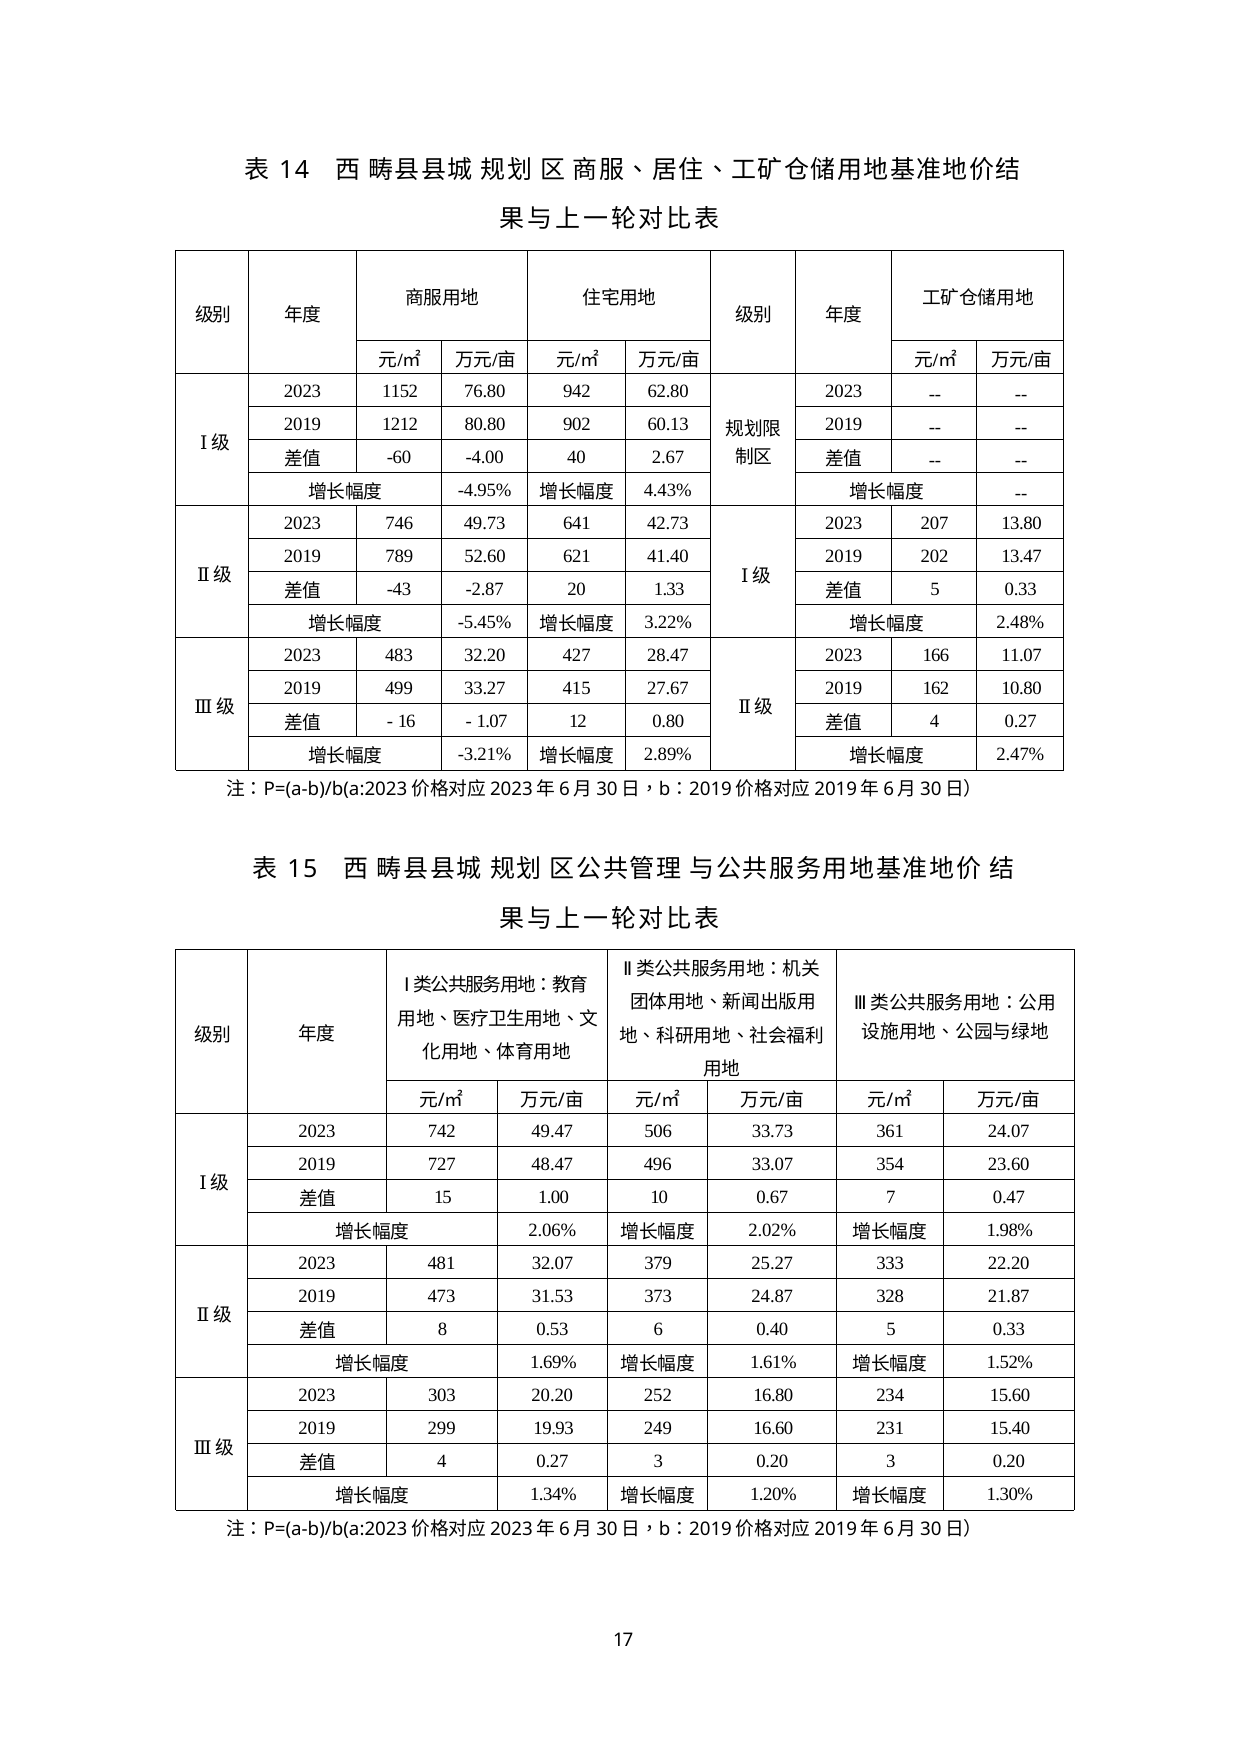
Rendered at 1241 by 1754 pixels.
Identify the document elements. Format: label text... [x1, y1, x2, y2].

table_cell 60.13 [626, 407, 710, 439]
table_cell 8 [387, 1312, 497, 1344]
table_cell 差值 [796, 440, 891, 472]
table_cell 373 [608, 1279, 707, 1311]
table_cell 15.40 [944, 1411, 1074, 1443]
table_cell 2.02% [708, 1213, 836, 1245]
table_cell 162 [892, 671, 976, 703]
table_cell -2.87 [442, 572, 527, 604]
table_cell 234 [837, 1378, 943, 1410]
table_cell 202 [892, 539, 976, 571]
table_cell 增长幅度 [249, 605, 441, 637]
table_cell 1.00 [498, 1180, 607, 1212]
table_cell - 1.07 [442, 704, 527, 736]
table_cell 427 [528, 638, 625, 670]
table_cell -- [977, 440, 1063, 472]
table_cell 1.20% [708, 1477, 836, 1509]
table_cell 1212 [357, 407, 441, 439]
table_cell 10 [608, 1180, 707, 1212]
table_cell -5.45% [442, 605, 527, 637]
table_header 年度 [248, 950, 386, 1113]
table_cell 2023 [796, 374, 891, 406]
table_cell 2019 [249, 539, 356, 571]
text 注：P=(a-b)/b(a:2023价格对应2023年6月30日，b：2019价格对应2019年6月30日） [226, 777, 1074, 800]
table_cell 33.07 [708, 1147, 836, 1179]
table_cell 231 [837, 1411, 943, 1443]
table_cell 20.20 [498, 1378, 607, 1410]
table_cell 增长幅度 [608, 1477, 707, 1509]
table_cell 万元/亩 [626, 341, 710, 373]
table_cell 31.53 [498, 1279, 607, 1311]
table_cell 361 [837, 1114, 943, 1146]
table_cell -- [977, 374, 1063, 406]
table_cell 16.80 [708, 1378, 836, 1410]
table_cell 7 [837, 1180, 943, 1212]
table_cell 增长幅度 [837, 1213, 943, 1245]
table_cell 增长幅度 [608, 1213, 707, 1245]
table_cell 32.07 [498, 1246, 607, 1278]
table_cell 2.47% [977, 737, 1063, 769]
table_cell 万元/亩 [442, 341, 527, 373]
text 注：P=(a-b)/b(a:2023价格对应2023年6月30日，b：2019价格对应2019年6月30日） [226, 1517, 1074, 1540]
table_cell 727 [387, 1147, 497, 1179]
table_cell 328 [837, 1279, 943, 1311]
table_cell 10.80 [977, 671, 1063, 703]
table_cell 元/㎡ [357, 341, 441, 373]
table_header 工矿仓储用地 [892, 251, 1063, 340]
text 果与上一轮对比表 [499, 204, 1074, 234]
table_cell 差值 [249, 572, 356, 604]
table_cell 12 [528, 704, 625, 736]
table_cell 2019 [249, 671, 356, 703]
table_cell 增长幅度 [837, 1477, 943, 1509]
table_cell 62.80 [626, 374, 710, 406]
table_cell 506 [608, 1114, 707, 1146]
table_cell 13.47 [977, 539, 1063, 571]
table_cell 增长幅度 [608, 1345, 707, 1377]
table_cell 差值 [248, 1312, 386, 1344]
table_cell 0.80 [626, 704, 710, 736]
table_cell 0.33 [944, 1312, 1074, 1344]
table_cell 2019 [796, 539, 891, 571]
text 表 15 西 畴县县城 规划 区公共管理 与公共服务用地基准地价 结 [252, 853, 1074, 884]
table_cell 0.33 [977, 572, 1063, 604]
table_cell 299 [387, 1411, 497, 1443]
table_cell 333 [837, 1246, 943, 1278]
table_cell 元/㎡ [387, 1081, 497, 1113]
table_cell 249 [608, 1411, 707, 1443]
table_cell 2.06% [498, 1213, 607, 1245]
table_cell 1152 [357, 374, 441, 406]
table_cell 2.48% [977, 605, 1063, 637]
table_cell 万元/亩 [944, 1081, 1074, 1113]
table_header 年度 [796, 251, 891, 373]
table_cell -- [977, 473, 1063, 505]
table_cell 2019 [248, 1147, 386, 1179]
table_cell 22.20 [944, 1246, 1074, 1278]
table_cell 0.53 [498, 1312, 607, 1344]
table_cell 13.80 [977, 506, 1063, 538]
table_cell 差值 [249, 704, 356, 736]
table_cell 207 [892, 506, 976, 538]
table_cell 252 [608, 1378, 707, 1410]
table_cell 2.89% [626, 737, 710, 769]
table_cell -43 [357, 572, 441, 604]
table_cell 1.61% [708, 1345, 836, 1377]
table_cell 增长幅度 [528, 473, 625, 505]
table_cell 差值 [796, 572, 891, 604]
table_cell 5 [837, 1312, 943, 1344]
table_cell 166 [892, 638, 976, 670]
table_cell 差值 [249, 440, 356, 472]
table_header 年度 [249, 251, 356, 373]
table_cell -- [977, 407, 1063, 439]
table_cell 2019 [796, 407, 891, 439]
table_cell 2023 [248, 1114, 386, 1146]
table_cell Ⅰ级 [711, 506, 795, 637]
table_cell 2023 [249, 638, 356, 670]
table_cell 303 [387, 1378, 497, 1410]
table_cell 4 [387, 1444, 497, 1476]
table_header Ⅰ类公共服务用地：教育 用地、医疗卫生用地、文 化用地、体育用地 [387, 950, 607, 1080]
table_cell 15 [387, 1180, 497, 1212]
table_cell 379 [608, 1246, 707, 1278]
table_cell 24.07 [944, 1114, 1074, 1146]
table_cell 40 [528, 440, 625, 472]
table_cell Ⅲ级 [176, 1378, 247, 1509]
table_cell 差值 [248, 1444, 386, 1476]
table_cell 差值 [796, 704, 891, 736]
table_cell 0.40 [708, 1312, 836, 1344]
table_cell 1.34% [498, 1477, 607, 1509]
table_cell 1.98% [944, 1213, 1074, 1245]
table_cell 1.30% [944, 1477, 1074, 1509]
table_cell 5 [892, 572, 976, 604]
table_cell 2023 [248, 1246, 386, 1278]
table_cell 49.73 [442, 506, 527, 538]
table_header 住宅用地 [528, 251, 710, 340]
table_header Ⅲ类公共服务用地：公用 设施用地、公园与绿地 [837, 950, 1074, 1080]
table_cell 2023 [248, 1378, 386, 1410]
table_header 商服用地 [357, 251, 527, 340]
table_cell 80.80 [442, 407, 527, 439]
table_cell 33.27 [442, 671, 527, 703]
table_cell 1.52% [944, 1345, 1074, 1377]
table_cell 增长幅度 [248, 1477, 497, 1509]
table_cell 2023 [796, 506, 891, 538]
table_cell 0.47 [944, 1180, 1074, 1212]
table_cell 942 [528, 374, 625, 406]
table_cell 746 [357, 506, 441, 538]
table_cell 元/㎡ [837, 1081, 943, 1113]
table_cell -3.21% [442, 737, 527, 769]
table_cell -- [892, 374, 976, 406]
table_cell Ⅰ级 [176, 1114, 247, 1245]
table_cell 19.93 [498, 1411, 607, 1443]
table_header 级别 [711, 251, 795, 373]
table_cell 20 [528, 572, 625, 604]
table_cell 41.40 [626, 539, 710, 571]
table_cell 增长幅度 [248, 1213, 497, 1245]
table_cell 2023 [249, 374, 356, 406]
table_cell 万元/亩 [977, 341, 1063, 373]
table_cell 25.27 [708, 1246, 836, 1278]
table_cell 16.60 [708, 1411, 836, 1443]
table_cell 4.43% [626, 473, 710, 505]
table_cell 3 [837, 1444, 943, 1476]
table_cell 32.20 [442, 638, 527, 670]
table_cell 元/㎡ [608, 1081, 707, 1113]
table_cell 2023 [796, 638, 891, 670]
table_cell 49.47 [498, 1114, 607, 1146]
table_cell 1.69% [498, 1345, 607, 1377]
table_cell 42.73 [626, 506, 710, 538]
table_cell 增长幅度 [528, 737, 625, 769]
table_cell Ⅱ级 [176, 1246, 247, 1377]
table_cell 33.73 [708, 1114, 836, 1146]
table_cell 万元/亩 [498, 1081, 607, 1113]
table_cell 2019 [249, 407, 356, 439]
table_cell 1.33 [626, 572, 710, 604]
table_cell 2019 [248, 1411, 386, 1443]
table_cell Ⅲ级 [176, 638, 248, 769]
table_cell - 16 [357, 704, 441, 736]
table_cell 473 [387, 1279, 497, 1311]
table_cell 0.27 [498, 1444, 607, 1476]
table_cell 24.87 [708, 1279, 836, 1311]
table_cell 增长幅度 [796, 737, 976, 769]
table_cell 0.20 [944, 1444, 1074, 1476]
table_cell 621 [528, 539, 625, 571]
table_cell 2.67 [626, 440, 710, 472]
table_cell 48.47 [498, 1147, 607, 1179]
table_cell 6 [608, 1312, 707, 1344]
table_cell 2019 [796, 671, 891, 703]
table_cell Ⅰ级 [176, 374, 248, 505]
table_cell 4 [892, 704, 976, 736]
table_cell 差值 [248, 1180, 386, 1212]
table_cell 元/㎡ [528, 341, 625, 373]
table_cell 元/㎡ [892, 341, 976, 373]
table_cell 3 [608, 1444, 707, 1476]
table_cell 742 [387, 1114, 497, 1146]
table_cell -- [892, 407, 976, 439]
table_cell 415 [528, 671, 625, 703]
table_cell 21.87 [944, 1279, 1074, 1311]
table_cell 3.22% [626, 605, 710, 637]
table_cell 27.67 [626, 671, 710, 703]
table_cell -- [892, 440, 976, 472]
table_cell 0.20 [708, 1444, 836, 1476]
table_cell 481 [387, 1246, 497, 1278]
table_cell 483 [357, 638, 441, 670]
table_cell 2019 [248, 1279, 386, 1311]
table_cell 789 [357, 539, 441, 571]
table_cell 499 [357, 671, 441, 703]
table_cell 0.27 [977, 704, 1063, 736]
table_cell 万元/亩 [708, 1081, 836, 1113]
table_cell -60 [357, 440, 441, 472]
table_cell 76.80 [442, 374, 527, 406]
table_cell 902 [528, 407, 625, 439]
table_cell 52.60 [442, 539, 527, 571]
table_cell 增长幅度 [249, 737, 441, 769]
table_header Ⅱ类公共服务用地：机关 团体用地、新闻出版用 地、科研用地、社会福利 用地 [608, 950, 836, 1080]
table_cell 2023 [249, 506, 356, 538]
table_cell 增长幅度 [796, 605, 976, 637]
table_cell 增长幅度 [796, 473, 976, 505]
table_cell 23.60 [944, 1147, 1074, 1179]
table_cell 0.67 [708, 1180, 836, 1212]
table_cell 增长幅度 [248, 1345, 497, 1377]
table_cell -4.95% [442, 473, 527, 505]
table_cell Ⅱ级 [176, 506, 248, 637]
table_cell 28.47 [626, 638, 710, 670]
table_cell 15.60 [944, 1378, 1074, 1410]
table_cell 354 [837, 1147, 943, 1179]
table_cell 11.07 [977, 638, 1063, 670]
table_cell 增长幅度 [528, 605, 625, 637]
table_cell 496 [608, 1147, 707, 1179]
table_cell 641 [528, 506, 625, 538]
table_cell 规划限 制区 [711, 374, 795, 505]
table_cell Ⅱ级 [711, 638, 795, 769]
table_cell 增长幅度 [837, 1345, 943, 1377]
table_cell -4.00 [442, 440, 527, 472]
table_header 级别 [176, 251, 248, 373]
text 表 14 西 畴县县城 规划 区 商服、居住、工矿仓储用地基准地价结 [244, 154, 1074, 184]
table_header 级别 [176, 950, 247, 1113]
text 果与上一轮对比表 [499, 903, 1074, 933]
table_cell 增长幅度 [249, 473, 441, 505]
